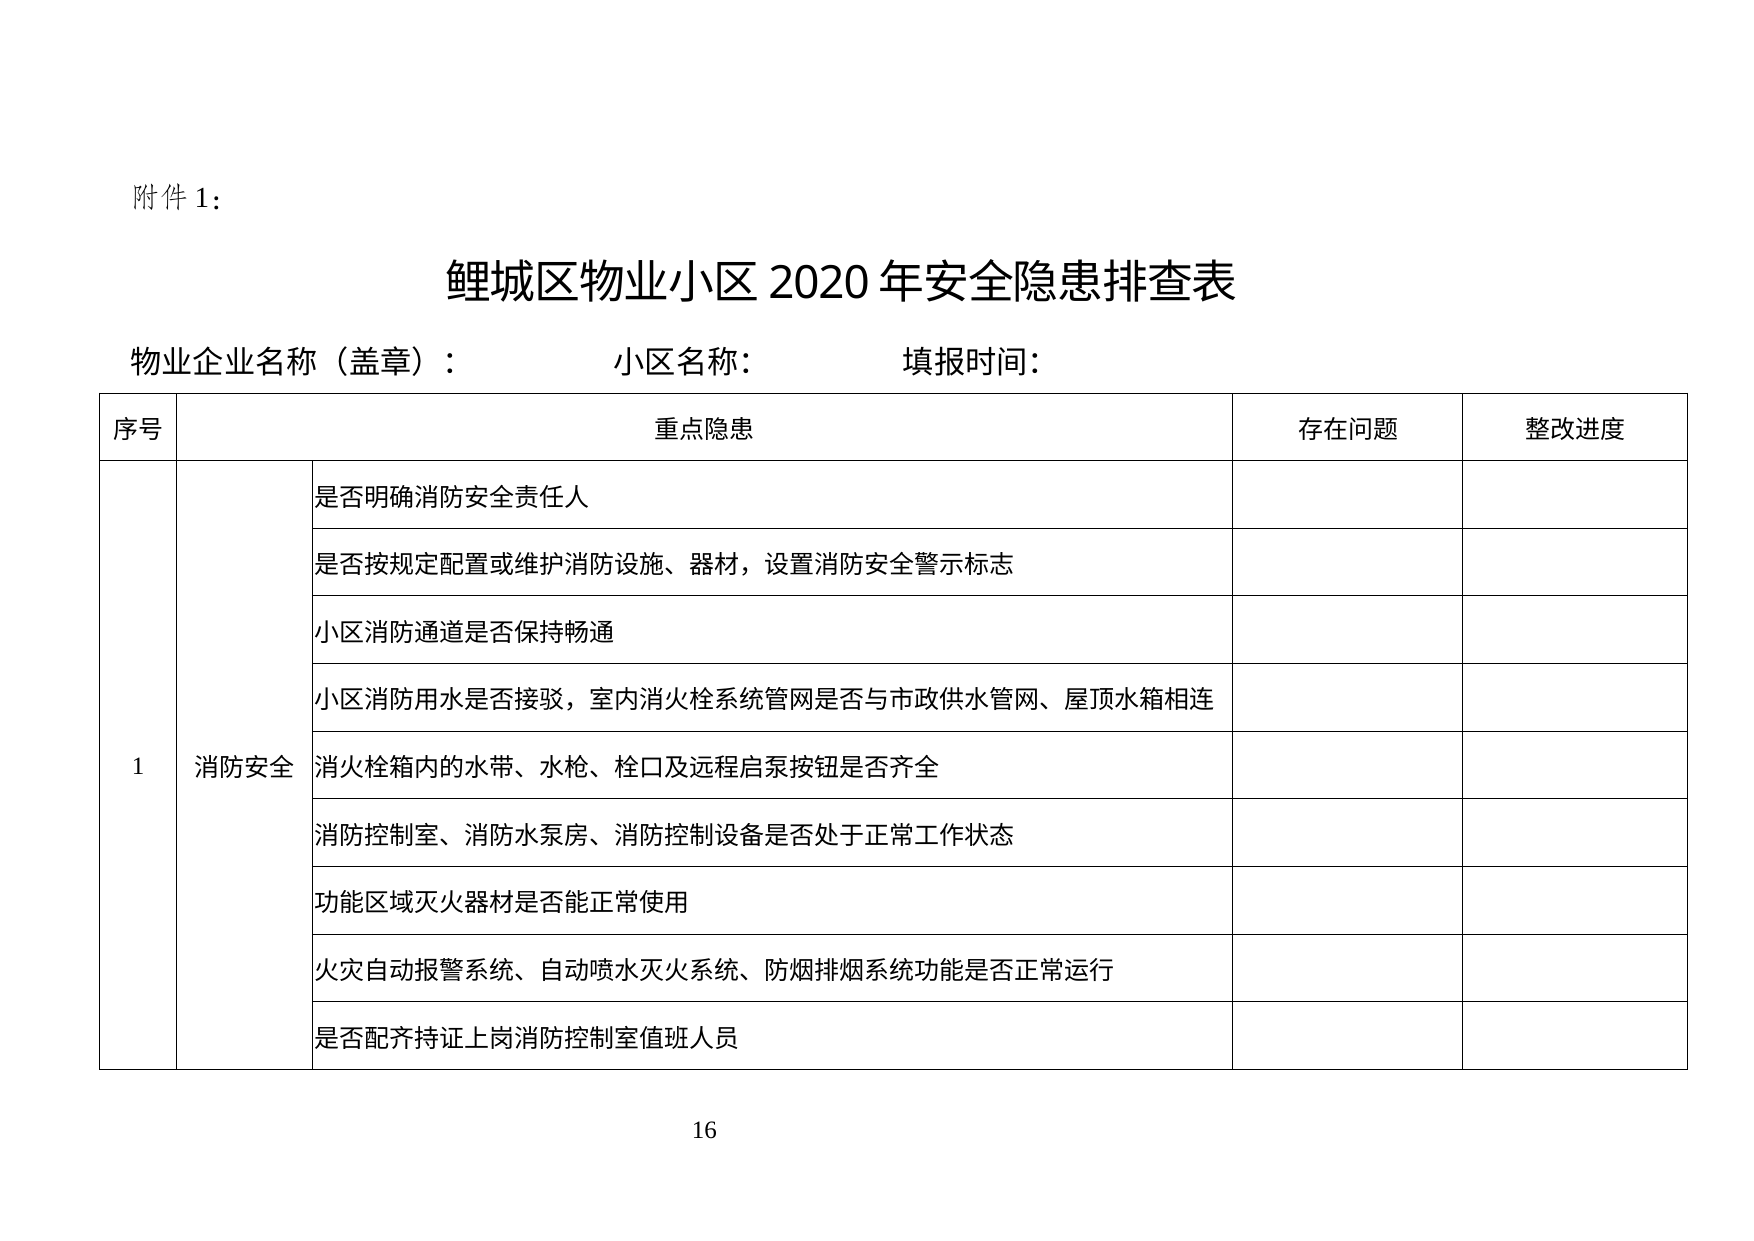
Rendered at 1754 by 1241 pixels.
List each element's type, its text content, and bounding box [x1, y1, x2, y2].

table_cell [1463, 935, 1687, 1001]
text 物业企业名称（盖章）： 小区名称： 填报时间： [130, 328, 1553, 393]
table_header 重点隐患 [177, 394, 1232, 460]
table_cell 是否明确消防安全责任人 [313, 461, 1232, 528]
table_cell 消防控制室、消防水泵房、消防控制设备是否处于正常工作状态 [313, 799, 1232, 866]
table_cell [1233, 799, 1462, 866]
table_cell 功能区域灭火器材是否能正常使用 [313, 867, 1232, 933]
table_cell [1463, 529, 1687, 595]
table_cell [1463, 596, 1687, 663]
table_cell [1463, 799, 1687, 866]
table_cell [1463, 867, 1687, 933]
table_cell [1463, 1002, 1687, 1069]
text 附件1： [130, 165, 1553, 230]
table_cell [1233, 935, 1462, 1001]
table_header 序号 [100, 394, 176, 460]
table_cell [1233, 1002, 1462, 1069]
table_cell 消火栓箱内的水带、水枪、栓口及远程启泵按钮是否齐全 [313, 732, 1232, 798]
text 鲤城区物业小区2020年安全隐患排查表 [130, 230, 1553, 328]
table_cell 1 [100, 461, 176, 1069]
table_cell [1233, 732, 1462, 798]
table_header 存在问题 [1233, 394, 1462, 460]
table_cell [1233, 664, 1462, 731]
table_cell 火灾自动报警系统、自动喷水灭火系统、防烟排烟系统功能是否正常运行 [313, 935, 1232, 1001]
table_cell [1463, 664, 1687, 731]
table_cell [1233, 529, 1462, 595]
table_cell [1233, 461, 1462, 528]
table_header 整改进度 [1463, 394, 1687, 460]
table_cell [1233, 596, 1462, 663]
table_cell 是否按规定配置或维护消防设施、器材，设置消防安全警示标志 [313, 529, 1232, 595]
table_cell 小区消防通道是否保持畅通 [313, 596, 1232, 663]
table_cell [1233, 867, 1462, 933]
table_cell 是否配齐持证上岗消防控制室值班人员 [313, 1002, 1232, 1069]
table_cell [1463, 461, 1687, 528]
table_cell 小区消防用水是否接驳，室内消火栓系统管网是否与市政供水管网、屋顶水箱相连 [313, 664, 1232, 731]
table_cell [1463, 732, 1687, 798]
table_cell 消防安全 [177, 461, 312, 1069]
